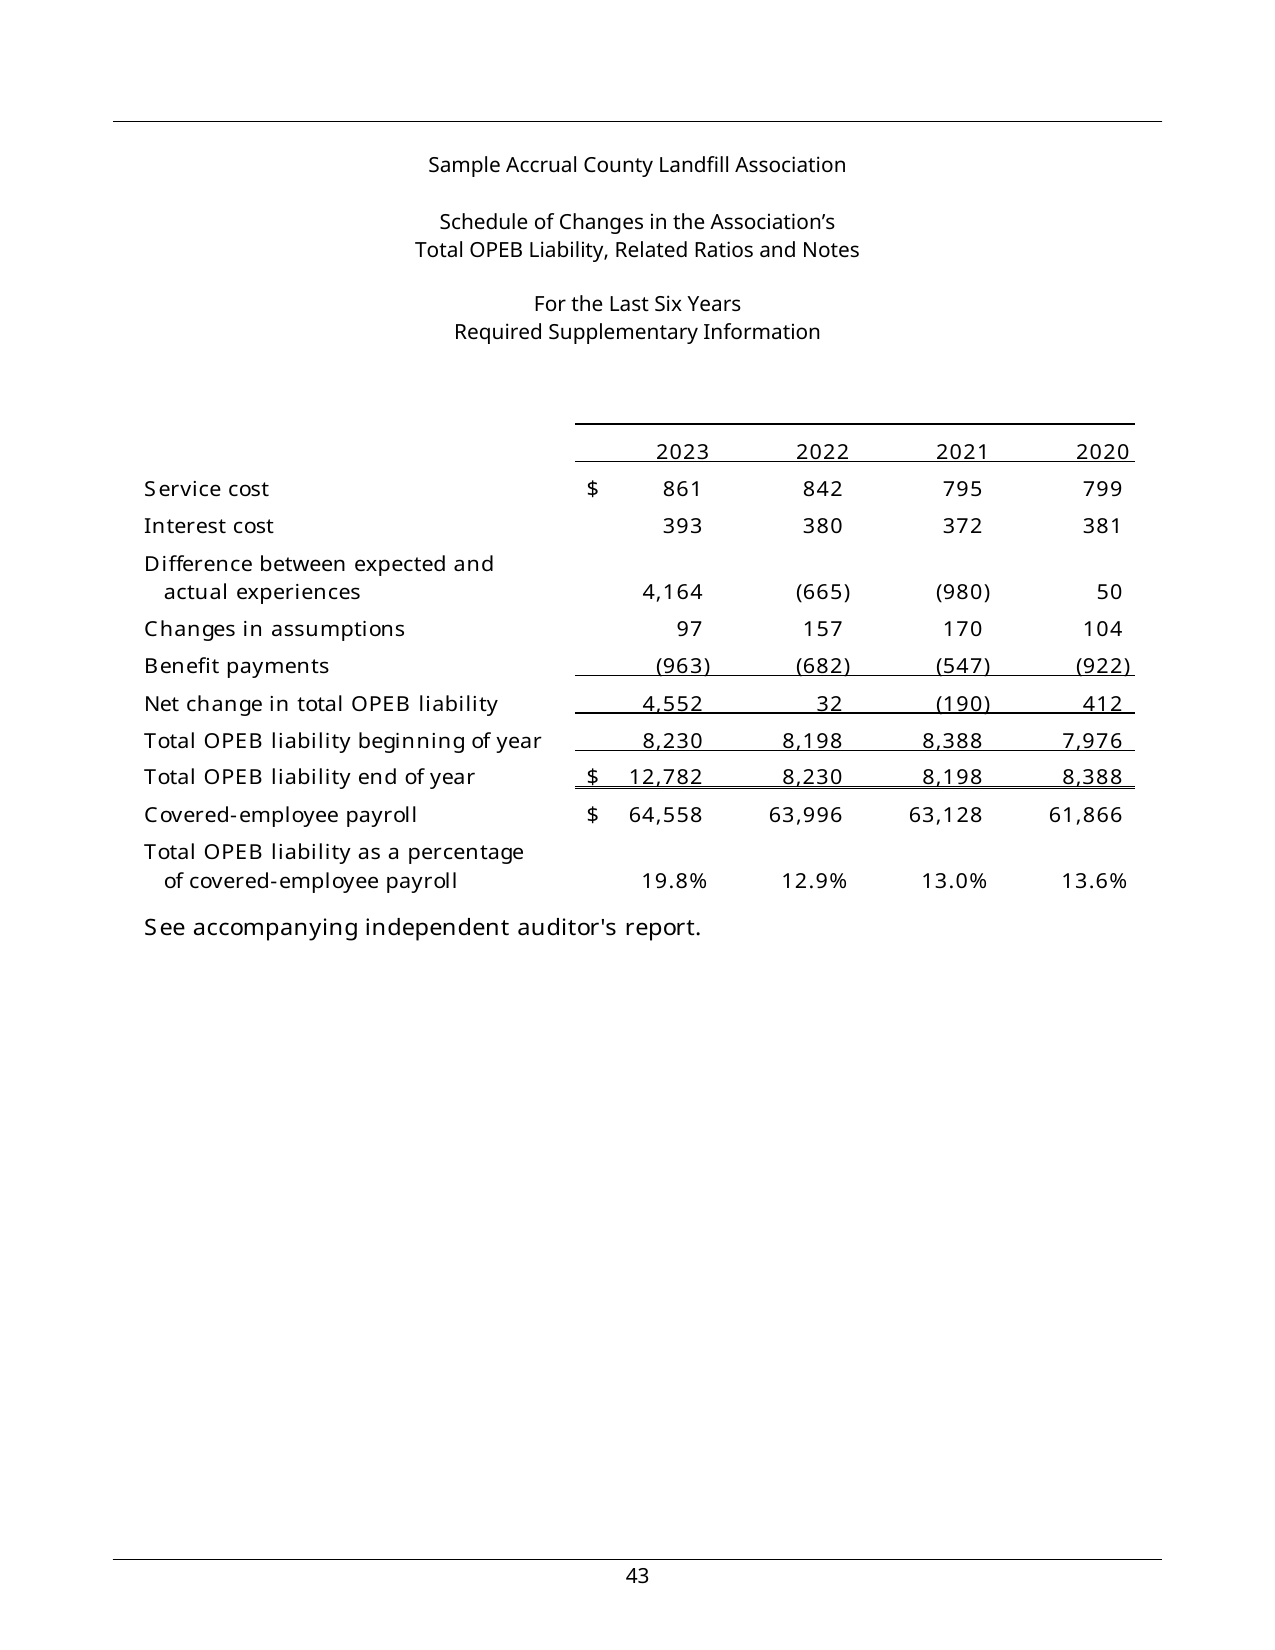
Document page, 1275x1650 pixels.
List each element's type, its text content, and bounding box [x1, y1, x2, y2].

text Schedule of Changes in the Association’s [112, 207, 1162, 235]
text Required Supplementary Information [112, 317, 1162, 346]
text Sample Accrual County Landfill Association [112, 150, 1162, 178]
text For the Last Six Years [112, 289, 1162, 317]
text Total OPEB Liability, Related Ratios and Notes [112, 235, 1162, 264]
